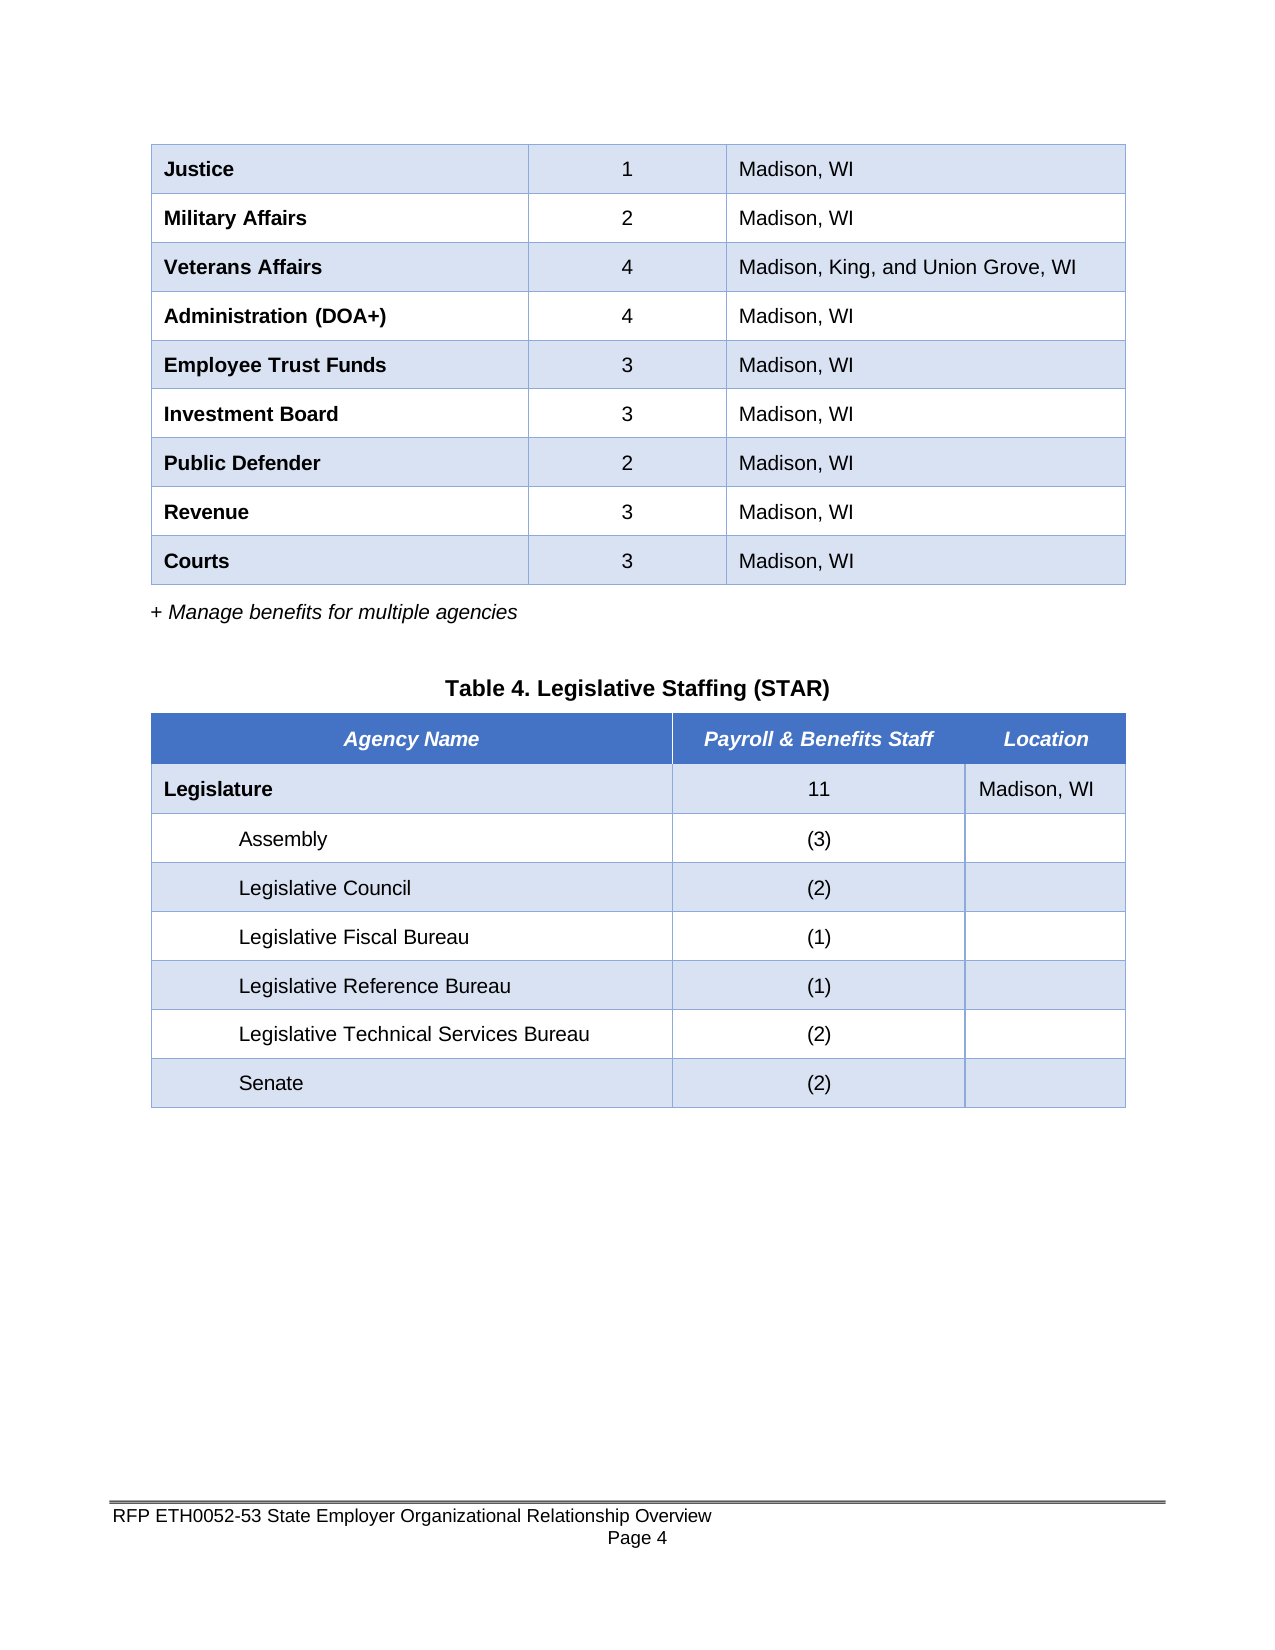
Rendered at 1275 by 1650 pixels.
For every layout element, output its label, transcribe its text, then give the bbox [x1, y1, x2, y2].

table_cell (2) [673, 863, 964, 911]
table_cell Administration (DOA+) [152, 292, 528, 339]
table_cell 11 [673, 764, 964, 813]
table_cell 4 [529, 292, 726, 339]
text Table 4. Legislative Staffing (STAR) [140, 675, 1135, 702]
table_header Payroll & Benefits Staff [673, 713, 965, 764]
table_cell (1) [673, 961, 964, 1009]
table_cell Revenue [152, 487, 528, 535]
table_cell [966, 814, 1125, 862]
table_cell (2) [673, 1010, 964, 1058]
table_header 1 [529, 145, 726, 193]
table_cell Madison, WI [727, 341, 1125, 388]
table_cell Legislative Fiscal Bureau [152, 912, 672, 960]
table_cell 3 [529, 487, 726, 535]
table_cell 4 [529, 243, 726, 291]
table_cell Madison, WI [727, 487, 1125, 535]
table_cell (3) [673, 814, 964, 862]
table_cell Legislature [152, 764, 672, 813]
table_cell Madison, WI [727, 438, 1125, 486]
table_header Justice [152, 145, 528, 193]
table_cell Veterans Affairs [152, 243, 528, 291]
table_cell [966, 961, 1125, 1009]
table_cell [966, 1059, 1125, 1107]
table_header Agency Name [152, 713, 672, 764]
table_cell Madison, WI [727, 389, 1125, 437]
table_cell Employee Trust Funds [152, 341, 528, 388]
table_cell 3 [529, 389, 726, 437]
table_header Location [965, 713, 1125, 764]
table_cell 2 [529, 194, 726, 242]
table_cell Legislative Council [152, 863, 672, 911]
table_cell [966, 863, 1125, 911]
table_cell [966, 1010, 1125, 1058]
table_cell Madison, King, and Union Grove, WI [727, 243, 1125, 291]
table_cell (1) [673, 912, 964, 960]
table_header Madison, WI [727, 145, 1125, 193]
table_cell Assembly [152, 814, 672, 862]
table_cell 2 [529, 438, 726, 486]
table_cell [966, 912, 1125, 960]
table_cell 3 [529, 341, 726, 388]
table_cell Madison, WI [727, 292, 1125, 339]
table_cell (2) [673, 1059, 964, 1107]
table_cell Legislative Reference Bureau [152, 961, 672, 1009]
table_cell Courts [152, 536, 528, 584]
table_cell Investment Board [152, 389, 528, 437]
table_cell Madison, WI [966, 764, 1125, 813]
table_cell Legislative Technical Services Bureau [152, 1010, 672, 1058]
table_cell Public Defender [152, 438, 528, 486]
text + Manage benefits for multiple agencies [150, 600, 1135, 624]
table_cell Madison, WI [727, 536, 1125, 584]
table_cell Military Affairs [152, 194, 528, 242]
table_cell Madison, WI [727, 194, 1125, 242]
table_cell Senate [152, 1059, 672, 1107]
table_cell 3 [529, 536, 726, 584]
